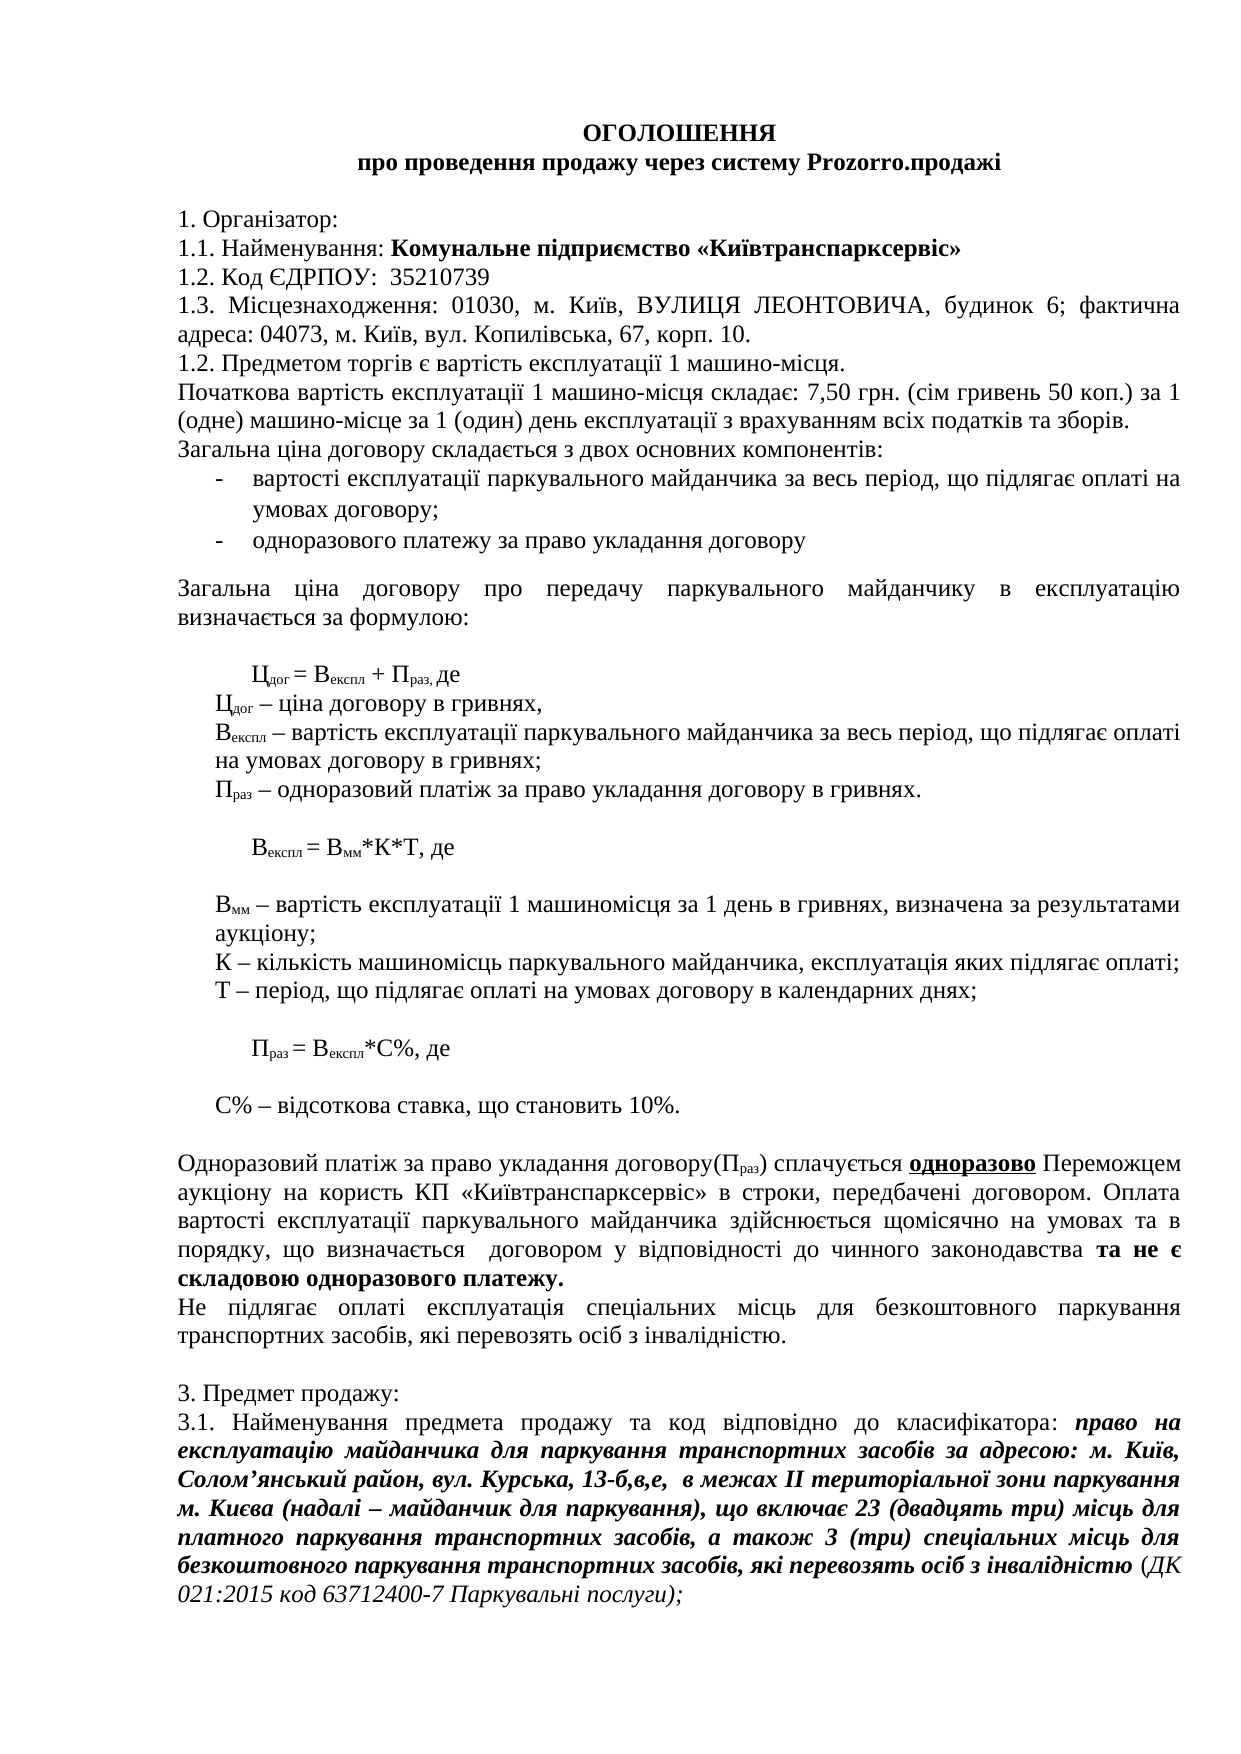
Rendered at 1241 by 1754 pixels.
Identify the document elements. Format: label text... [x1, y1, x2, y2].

text Т – період, що підлягає оплаті на умовах договору в календарних днях; [215, 975, 1181, 1004]
text 1.2. Код ЄДРПОУ: 35210739 [177, 262, 1181, 291]
text Не підлягає оплаті експлуатація спеціальних місць для безкоштовного паркування транспортних засобів, які перевозять осіб з інвалідністю. [177, 1292, 1181, 1349]
text С% – відсоткова ставка, що становить 10%. [215, 1090, 1181, 1119]
list Цдог = Векспл + Праз, де [251, 659, 1181, 688]
text 1.1. Найменування: Комунальне підприємство «Київтранспарксервіс» [177, 233, 1181, 262]
text Праз = Векспл*С%, де [177, 1033, 1181, 1062]
text Початкова вартість експлуатації 1 машино-місця складає: 7,50 грн. (сім гривень 50 коп.) за 1 (одне) машино-місце за 1 (один) день експлуатації з врахуванням всіх податків та зборів. [177, 377, 1181, 434]
text 1. Організатор: [177, 204, 1181, 233]
text Загальна ціна договору про передачу паркувального майданчику в експлуатацію визначається за формулою: [177, 573, 1181, 630]
list одноразового платежу за право укладання договору [215, 525, 1181, 554]
list Векспл = Вмм*К*Т, де [251, 832, 1181, 860]
text ОГОЛОШЕННЯ [177, 118, 1181, 147]
text Векспл – вартість експлуатації паркувального майданчика за весь період, що підлягає оплаті на умовах договору в гривнях; [215, 717, 1181, 774]
text Загальна ціна договору складається з двох основних компонентів: [177, 434, 1181, 463]
text Вмм – вартість експлуатації 1 машиномісця за 1 день в гривнях, визначена за результатами аукціону; [215, 889, 1181, 947]
text Одноразовий платіж за право укладання договору(Праз) сплачується одноразово Переможцем аукціону на користь КП «Київтранспарксервіс» в строки, передбачені договором. Оплата вартості експлуатації паркувального майданчика здійснюється щомісячно на умовах та в порядку, що визначається договором у відповідності до чинного законодавства та не є складовою одноразового платежу. [177, 1148, 1181, 1292]
text Праз – одноразовий платіж за право укладання договору в гривнях. [215, 774, 1181, 803]
list вартості експлуатації паркувального майданчика за весь період, що підлягає оплаті на умовах договору; [215, 463, 1181, 523]
text Цдог – ціна договору в гривнях, [215, 688, 1181, 717]
text 3.1. Найменування предмета продажу та код відповідно до класифікатора: право на експлуатацію майданчика для паркування транспортних засобів за адресою: м. Київ, Солом’янський район, вул. Курська, 13-б,в,е, в межах ІІ територіальної зони паркування м. Києва (надалі – майданчик для паркування), що включає 23 (двадцять три) місць для платного паркування транспортних засобів, а також 3 (три) спеціальних місць для безкоштовного паркування транспортних засобів, які перевозять осіб з інвалідністю (ДК 021:2015 код 63712400-7 Паркувальні послуги); [177, 1407, 1181, 1608]
text про проведення продажу через систему Prozorro.продажі [177, 147, 1181, 176]
text 3. Предмет продажу: [177, 1378, 1181, 1407]
text 1.2. Предметом торгів є вартість експлуатації 1 машино-місця. [177, 348, 1181, 377]
text К – кількість машиномісць паркувального майданчика, експлуатація яких підлягає оплаті; [215, 947, 1181, 975]
text 1.3. Місцезнаходження: 01030, м. Київ, ВУЛИЦЯ ЛЕОНТОВИЧА, будинок 6; фактична адреса: 04073, м. Київ, вул. Копилівська, 67, корп. 10. [177, 291, 1181, 348]
